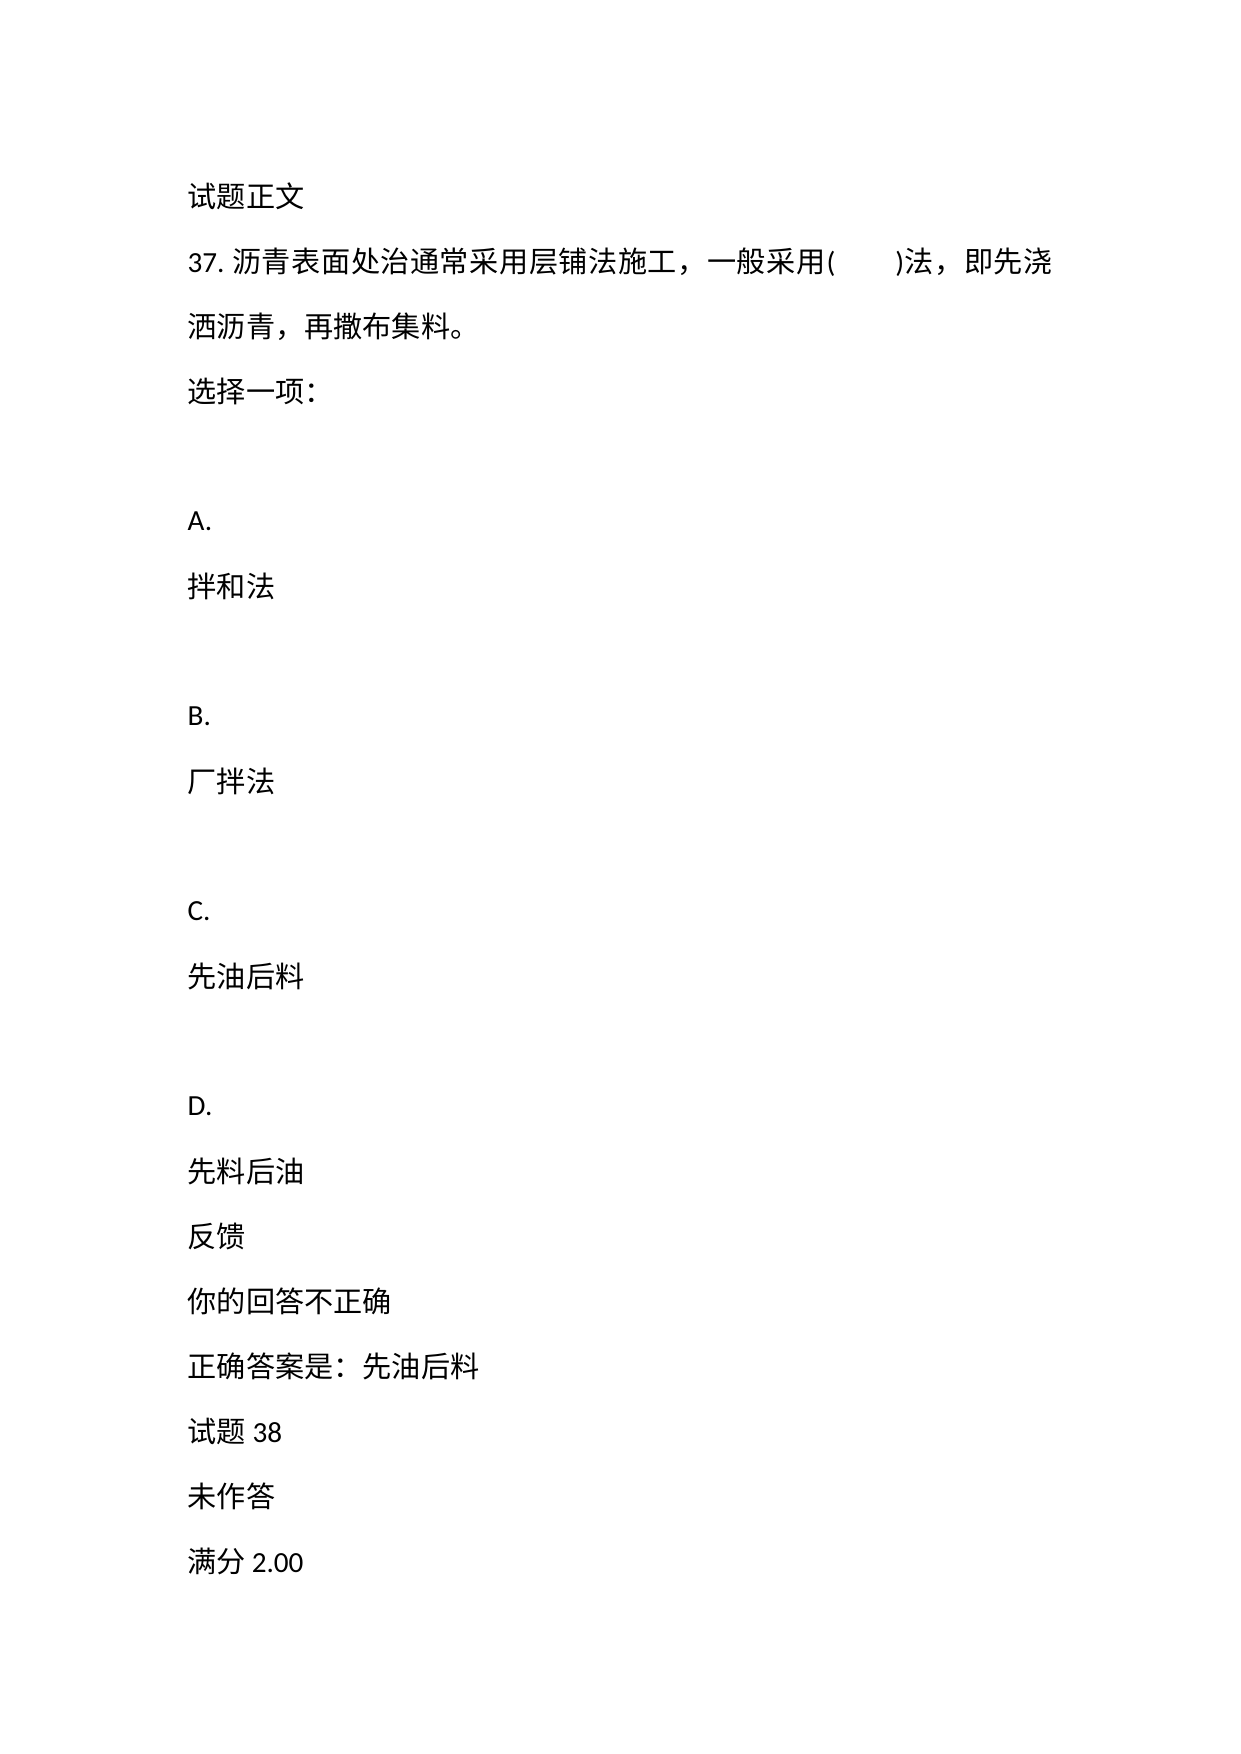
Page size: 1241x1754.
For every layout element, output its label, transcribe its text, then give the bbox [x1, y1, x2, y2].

text 试题正文 [187, 162, 1053, 227]
text D. [187, 1072, 1053, 1137]
text 拌和法 [187, 552, 1053, 617]
text 正确答案是：先油后料 [187, 1332, 1053, 1397]
text 37. 沥青表面处治通常采用层铺法施工，一般采用( )法，即先浇洒沥青，再撒布集料。 [187, 227, 1053, 357]
text B. [187, 682, 1053, 747]
text C. [187, 877, 1053, 942]
text 反馈 [187, 1202, 1053, 1267]
text 满分2.00 [187, 1527, 1053, 1592]
text 未作答 [187, 1462, 1053, 1527]
text A. [187, 487, 1053, 552]
text 先料后油 [187, 1137, 1053, 1202]
text 选择一项： [187, 357, 1053, 422]
text 你的回答不正确 [187, 1267, 1053, 1332]
text 厂拌法 [187, 747, 1053, 812]
text 先油后料 [187, 942, 1053, 1007]
text 试题 38 [187, 1397, 1053, 1462]
